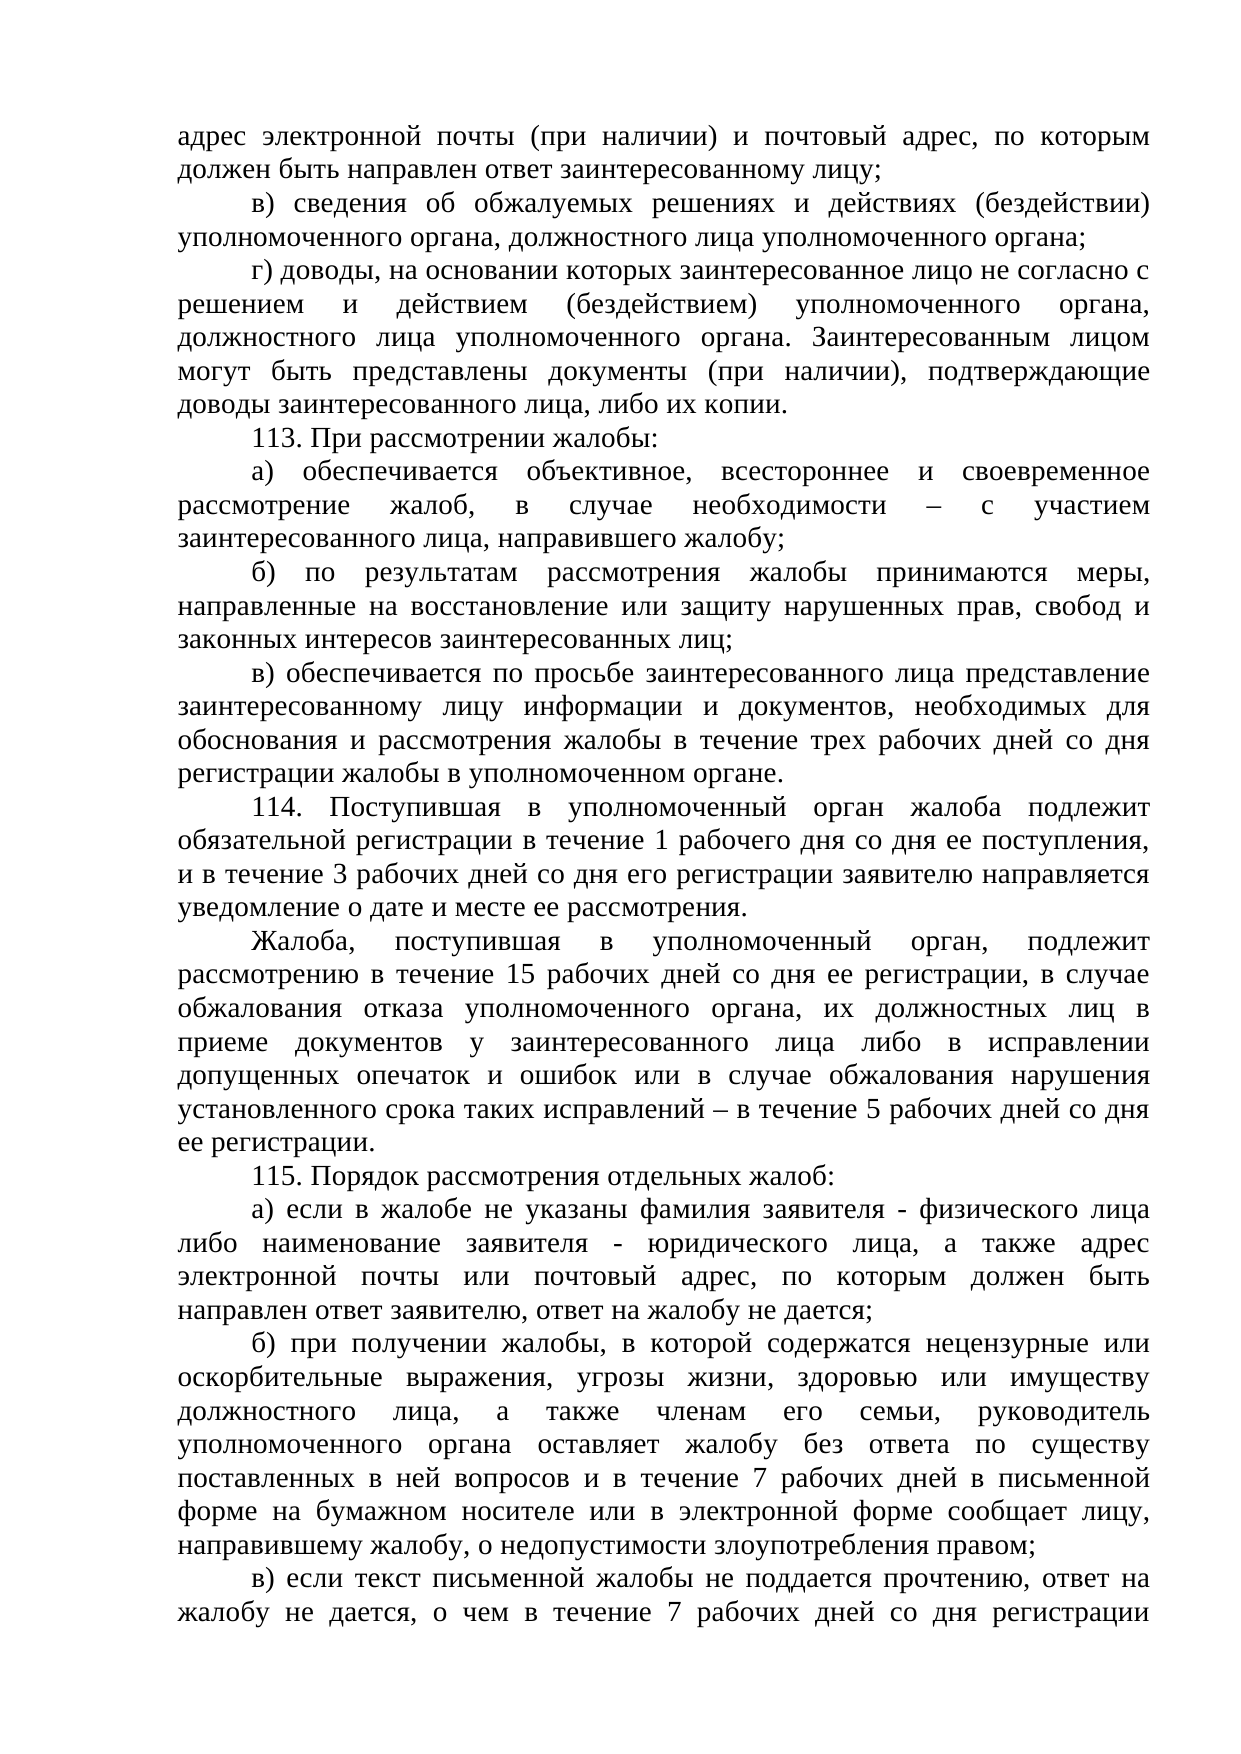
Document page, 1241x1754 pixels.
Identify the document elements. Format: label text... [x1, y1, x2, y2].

text а) обеспечивается объективное, всестороннее и своевременное рассмотрение жалоб, в случае необходимости – с участием заинтересованного лица, направившего жалобу; [177, 453, 1152, 554]
text б) при получении жалобы, в которой содержатся нецензурные или оскорбительные выражения, угрозы жизни, здоровью или имуществу должностного лица, а также членам его семьи, руководитель уполномоченного органа оставляет жалобу без ответа по существу поставленных в ней вопросов и в течение 7 рабочих дней в письменной форме на бумажном носителе или в электронной форме сообщает лицу, направившему жалобу, о недопустимости злоупотребления правом; [177, 1326, 1152, 1560]
text 114. Поступившая в уполномоченный орган жалоба подлежит обязательной регистрации в течение 1 рабочего дня со дня ее поступления, и в течение 3 рабочих дней со дня его регистрации заявителю направляется уведомление о дате и месте ее рассмотрения. [177, 789, 1152, 923]
text г) доводы, на основании которых заинтересованное лицо не согласно с решением и действием (бездействием) уполномоченного органа, должностного лица уполномоченного органа. Заинтересованным лицом могут быть представлены документы (при наличии), подтверждающие доводы заинтересованного лица, либо их копии. [177, 252, 1152, 420]
text 113. При рассмотрении жалобы: [177, 420, 1152, 453]
text а) если в жалобе не указаны фамилия заявителя - физического лица либо наименование заявителя - юридического лица, а также адрес электронной почты или почтовый адрес, по которым должен быть направлен ответ заявителю, ответ на жалобу не дается; [177, 1191, 1152, 1326]
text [177, 1560, 1152, 1627]
text в) обеспечивается по просьбе заинтересованного лица представление заинтересованному лицу информации и документов, необходимых для обоснования и рассмотрения жалобы в течение трех рабочих дней со дня регистрации жалобы в уполномоченном органе. [177, 655, 1152, 789]
text в) сведения об обжалуемых решениях и действиях (бездействии) уполномоченного органа, должностного лица уполномоченного органа; [177, 185, 1152, 252]
text Жалоба, поступившая в уполномоченный орган, подлежит рассмотрению в течение 15 рабочих дней со дня ее регистрации, в случае обжалования отказа уполномоченного органа, их должностных лиц в приеме документов у заинтересованного лица либо в исправлении допущенных опечаток и ошибок или в случае обжалования нарушения установленного срока таких исправлений – в течение 5 рабочих дней со дня ее регистрации. [177, 923, 1152, 1158]
text 115. Порядок рассмотрения отдельных жалоб: [177, 1158, 1152, 1191]
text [177, 118, 1152, 185]
text б) по результатам рассмотрения жалобы принимаются меры, направленные на восстановление или защиту нарушенных прав, свобод и законных интересов заинтересованных лиц; [177, 554, 1152, 655]
